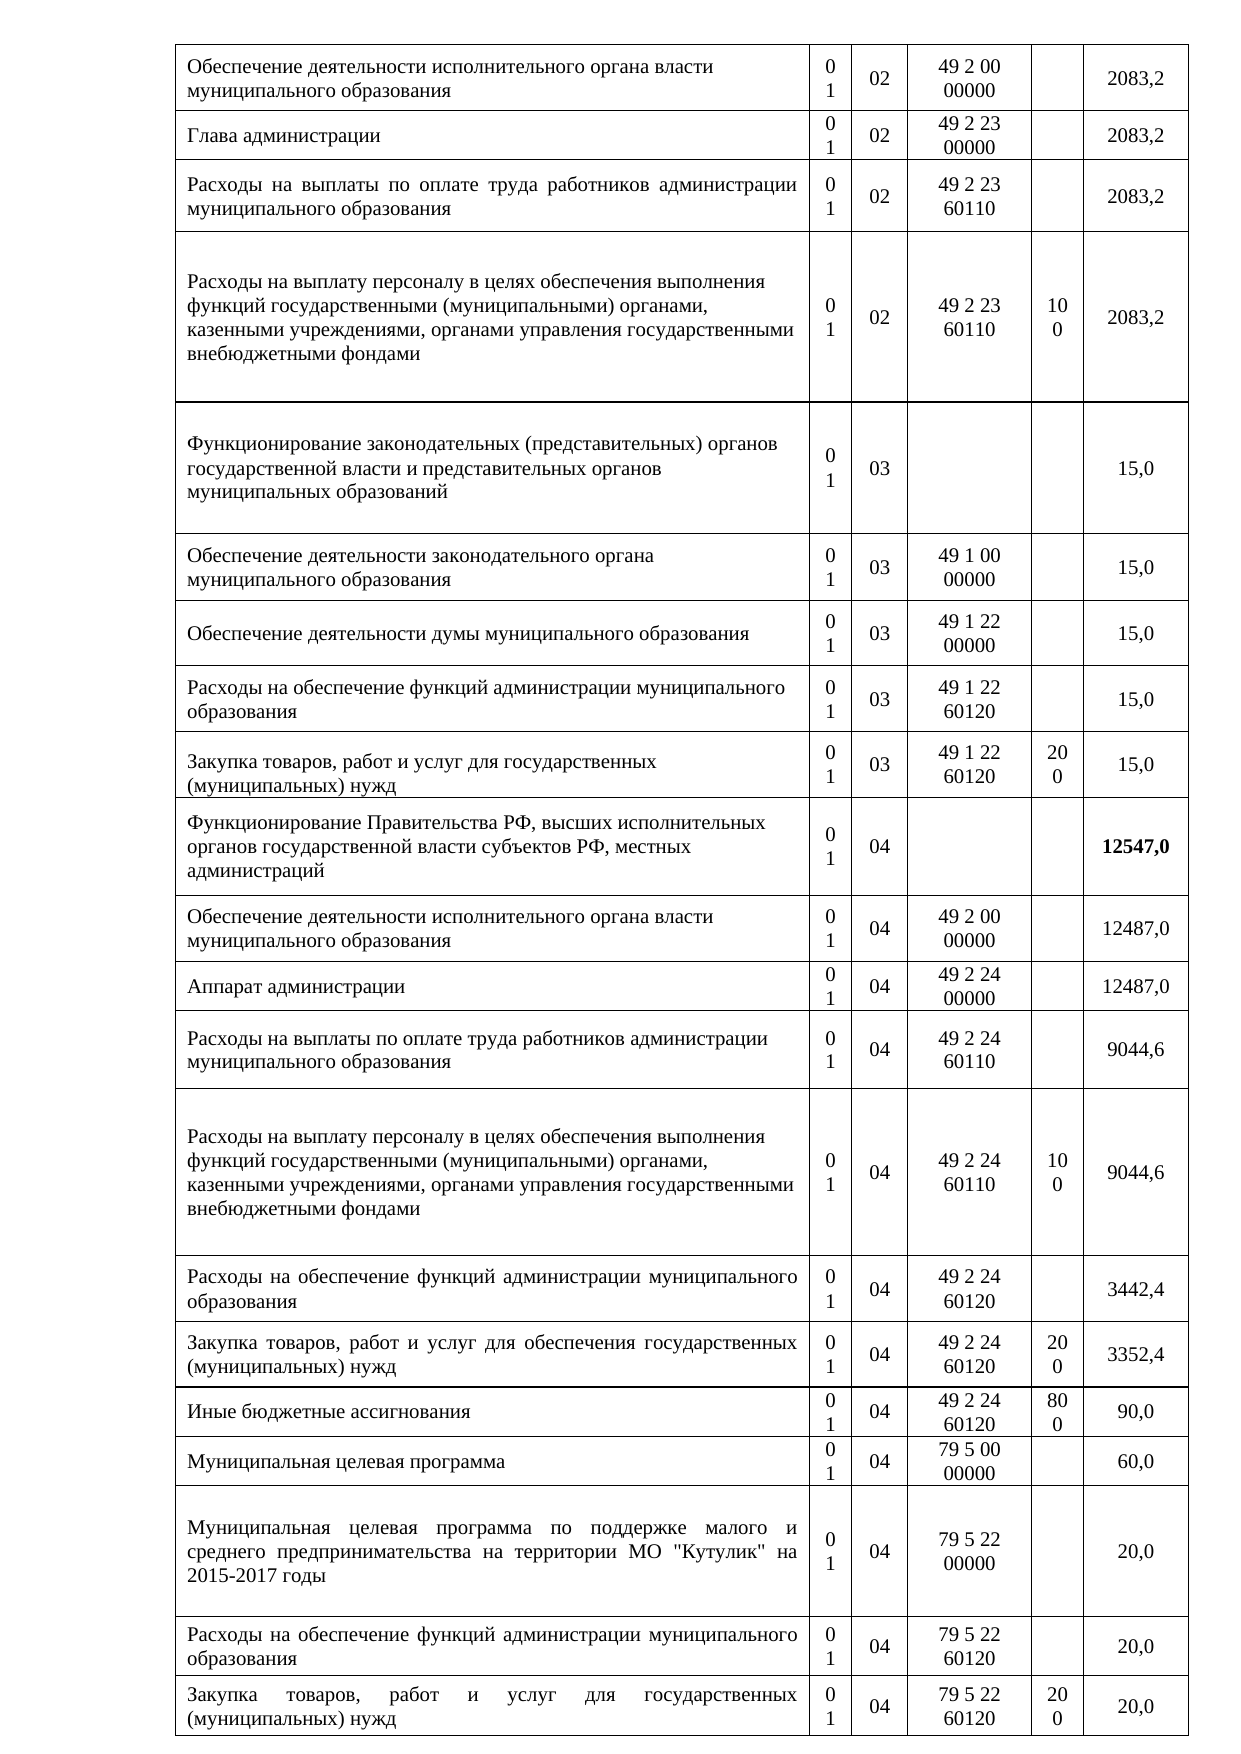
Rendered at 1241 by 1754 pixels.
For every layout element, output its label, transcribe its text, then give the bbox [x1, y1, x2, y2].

table_cell Функционирование Правительства РФ, высших исполнительных органов государственной власти субъектов РФ, местных администраций [176, 798, 809, 895]
table_cell 79 5 22 60120 [908, 1676, 1031, 1735]
table_cell [1032, 798, 1083, 895]
table_cell 02 [852, 160, 907, 231]
table_cell 100 [1032, 1089, 1083, 1255]
table_cell 04 [852, 1486, 907, 1616]
table_cell 12547,0 [1084, 798, 1188, 895]
table_cell 04 [852, 1011, 907, 1088]
table_cell Расходы на выплату персоналу в целях обеспечения выполнения функций государственными (муниципальными) органами, казенными учреждениями, органами управления государственными внебюджетными фондами [176, 1089, 809, 1255]
table_cell 03 [852, 403, 907, 533]
table_cell 2083,2 [1084, 111, 1188, 159]
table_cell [176, 1617, 809, 1675]
table_cell 200 [1032, 1322, 1083, 1386]
table_cell [1032, 601, 1083, 665]
table_cell 800 [1032, 1388, 1083, 1436]
table_cell 49 2 23 00000 [908, 111, 1031, 159]
table_cell Расходы на выплату персоналу в целях обеспечения выполнения функций государственными (муниципальными) органами, казенными учреждениями, органами управления государственными внебюджетными фондами [176, 232, 809, 401]
table_cell 49 2 24 60110 [908, 1089, 1031, 1255]
table_cell 20,0 [1084, 1676, 1188, 1735]
table_cell 20,0 [1084, 1617, 1188, 1675]
table_cell [1032, 962, 1083, 1010]
table_cell 49 2 23 60110 [908, 232, 1031, 401]
table_cell 01 [810, 962, 851, 1010]
table_cell 04 [852, 896, 907, 961]
table_cell 01 [810, 666, 851, 731]
table_cell Расходы на выплаты по оплате труда работников администрации муниципального образования [176, 1011, 809, 1088]
table_cell Расходы на обеспечение функций администрации муниципального образования [176, 1256, 809, 1321]
table_cell 200 [1032, 732, 1083, 797]
table_cell 2083,2 [1084, 45, 1188, 110]
table_cell 15,0 [1084, 403, 1188, 533]
table_cell 49 2 24 60120 [908, 1256, 1031, 1321]
table_cell 01 [810, 1322, 851, 1386]
table_cell 04 [852, 798, 907, 895]
table_cell Иные бюджетные ассигнования [176, 1388, 809, 1436]
table_cell 12487,0 [1084, 962, 1188, 1010]
table_cell Муниципальная целевая программа [176, 1437, 809, 1485]
table_cell 49 2 24 60110 [908, 1011, 1031, 1088]
table_cell 15,0 [1084, 732, 1188, 797]
table_cell 01 [810, 732, 851, 797]
table_cell [1032, 896, 1083, 961]
table_cell Закупка товаров, работ и услуг для государственных (муниципальных) нужд [176, 732, 809, 797]
table_cell 2083,2 [1084, 232, 1188, 401]
table_cell 02 [852, 111, 907, 159]
table_cell 15,0 [1084, 534, 1188, 600]
table_cell [1032, 111, 1083, 159]
table_cell 49 1 22 60120 [908, 666, 1031, 731]
table_cell [1032, 1011, 1083, 1088]
table_cell 01 [810, 601, 851, 665]
table_cell 03 [852, 732, 907, 797]
table_cell [1032, 403, 1083, 533]
table_cell 49 2 24 00000 [908, 962, 1031, 1010]
table_cell 79 5 00 00000 [908, 1437, 1031, 1485]
table_cell 04 [852, 1617, 907, 1675]
table_cell 3442,4 [1084, 1256, 1188, 1321]
table_cell Обеспечение деятельности исполнительного органа власти муниципального образования [176, 45, 809, 110]
table_cell [1032, 1437, 1083, 1485]
table_cell 01 [810, 896, 851, 961]
table_cell 01 [810, 45, 851, 110]
table_cell [908, 403, 1031, 533]
table_cell 03 [852, 534, 907, 600]
table_cell 01 [810, 403, 851, 533]
table_cell 49 2 24 60120 [908, 1388, 1031, 1436]
table_cell 01 [810, 1486, 851, 1616]
table_cell 01 [810, 1256, 851, 1321]
table_cell [1032, 1486, 1083, 1616]
table_cell 01 [810, 1437, 851, 1485]
table_cell 20,0 [1084, 1486, 1188, 1616]
table_cell 49 1 22 60120 [908, 732, 1031, 797]
table_cell 49 2 23 60110 [908, 160, 1031, 231]
table_cell 01 [810, 1388, 851, 1436]
table_cell Глава администрации [176, 111, 809, 159]
table_cell 01 [810, 160, 851, 231]
table_cell 9044,6 [1084, 1011, 1188, 1088]
table_cell Обеспечение деятельности законодательного органа муниципального образования [176, 534, 809, 600]
table_cell Функционирование законодательных (представительных) органов государственной власти и представительных органов муниципальных образований [176, 403, 809, 533]
table_cell [1032, 1256, 1083, 1321]
table_cell Аппарат администрации [176, 962, 809, 1010]
table_cell 2083,2 [1084, 160, 1188, 231]
table_cell 49 2 00 00000 [908, 896, 1031, 961]
table_cell 01 [810, 798, 851, 895]
table_cell 49 1 22 00000 [908, 601, 1031, 665]
table_cell [1032, 666, 1083, 731]
table_cell 03 [852, 666, 907, 731]
table_cell 01 [810, 111, 851, 159]
table_cell 04 [852, 1388, 907, 1436]
table_cell [1032, 45, 1083, 110]
table_cell 79 5 22 60120 [908, 1617, 1031, 1675]
table_cell 04 [852, 1089, 907, 1255]
table_cell 12487,0 [1084, 896, 1188, 961]
table_cell 200 [1032, 1676, 1083, 1735]
table_cell 49 1 00 00000 [908, 534, 1031, 600]
table_cell 15,0 [1084, 666, 1188, 731]
table_cell 04 [852, 962, 907, 1010]
table_cell Расходы на обеспечение функций администрации муниципального образования [176, 666, 809, 731]
table_cell 01 [810, 1011, 851, 1088]
table_cell 49 2 24 60120 [908, 1322, 1031, 1386]
table_cell [1032, 160, 1083, 231]
table_cell 3352,4 [1084, 1322, 1188, 1386]
table_cell 03 [852, 601, 907, 665]
table_cell 15,0 [1084, 601, 1188, 665]
table_cell 02 [852, 232, 907, 401]
table_cell [1032, 1617, 1083, 1675]
table_cell 01 [810, 534, 851, 600]
table_cell 79 5 22 00000 [908, 1486, 1031, 1616]
table_cell 100 [1032, 232, 1083, 401]
table_cell Закупка товаров, работ и услуг для обеспечения государственных (муниципальных) нужд [176, 1322, 809, 1386]
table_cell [176, 1676, 809, 1735]
table_cell Обеспечение деятельности думы муниципального образования [176, 601, 809, 665]
table_cell [1032, 534, 1083, 600]
table_cell 9044,6 [1084, 1089, 1188, 1255]
table_cell [908, 798, 1031, 895]
table_cell 04 [852, 1437, 907, 1485]
table_cell 04 [852, 1256, 907, 1321]
table_cell Муниципальная целевая программа по поддержке малого и среднего предпринимательства на территории МО "Кутулик" на 2015-2017 годы [176, 1486, 809, 1616]
table_cell 01 [810, 1089, 851, 1255]
table_cell 90,0 [1084, 1388, 1188, 1436]
table_cell 04 [852, 1676, 907, 1735]
table_cell 01 [810, 232, 851, 401]
table_cell 49 2 00 00000 [908, 45, 1031, 110]
table_cell 60,0 [1084, 1437, 1188, 1485]
table_cell Расходы на выплаты по оплате труда работников администрации муниципального образования [176, 160, 809, 231]
table_cell 01 [810, 1676, 851, 1735]
table_cell 01 [810, 1617, 851, 1675]
table_cell Обеспечение деятельности исполнительного органа власти муниципального образования [176, 896, 809, 961]
table_cell 02 [852, 45, 907, 110]
table_cell 04 [852, 1322, 907, 1386]
